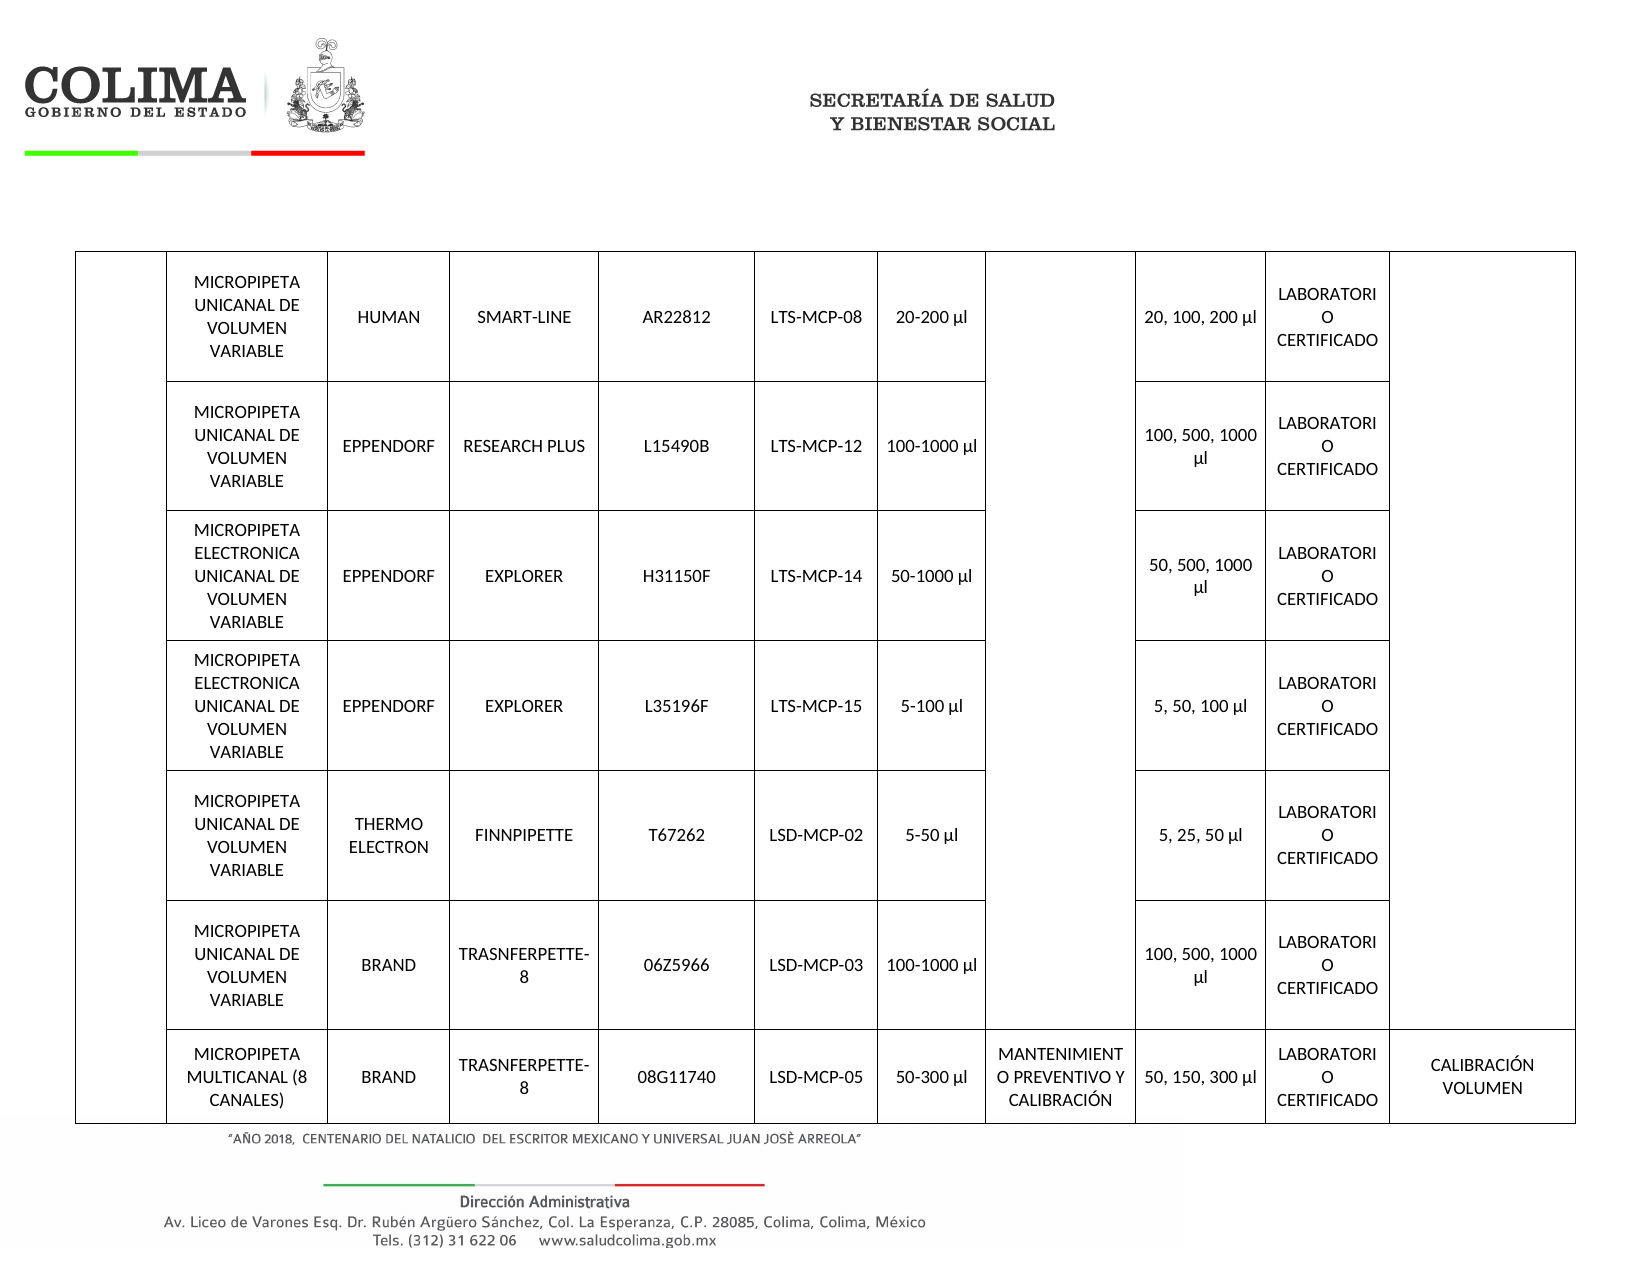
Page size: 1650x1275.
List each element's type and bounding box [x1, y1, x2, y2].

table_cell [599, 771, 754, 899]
picture [0, 1115, 1184, 1248]
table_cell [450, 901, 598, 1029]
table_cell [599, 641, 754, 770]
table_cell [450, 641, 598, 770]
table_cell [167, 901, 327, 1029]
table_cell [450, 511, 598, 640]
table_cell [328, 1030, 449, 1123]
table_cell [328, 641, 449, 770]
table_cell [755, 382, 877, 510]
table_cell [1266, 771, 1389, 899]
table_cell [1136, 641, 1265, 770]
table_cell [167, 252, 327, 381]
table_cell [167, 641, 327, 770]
picture [0, 23, 1172, 158]
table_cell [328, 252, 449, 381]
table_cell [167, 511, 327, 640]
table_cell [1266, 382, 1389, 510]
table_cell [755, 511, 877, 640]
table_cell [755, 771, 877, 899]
picture [76, 1115, 166, 1123]
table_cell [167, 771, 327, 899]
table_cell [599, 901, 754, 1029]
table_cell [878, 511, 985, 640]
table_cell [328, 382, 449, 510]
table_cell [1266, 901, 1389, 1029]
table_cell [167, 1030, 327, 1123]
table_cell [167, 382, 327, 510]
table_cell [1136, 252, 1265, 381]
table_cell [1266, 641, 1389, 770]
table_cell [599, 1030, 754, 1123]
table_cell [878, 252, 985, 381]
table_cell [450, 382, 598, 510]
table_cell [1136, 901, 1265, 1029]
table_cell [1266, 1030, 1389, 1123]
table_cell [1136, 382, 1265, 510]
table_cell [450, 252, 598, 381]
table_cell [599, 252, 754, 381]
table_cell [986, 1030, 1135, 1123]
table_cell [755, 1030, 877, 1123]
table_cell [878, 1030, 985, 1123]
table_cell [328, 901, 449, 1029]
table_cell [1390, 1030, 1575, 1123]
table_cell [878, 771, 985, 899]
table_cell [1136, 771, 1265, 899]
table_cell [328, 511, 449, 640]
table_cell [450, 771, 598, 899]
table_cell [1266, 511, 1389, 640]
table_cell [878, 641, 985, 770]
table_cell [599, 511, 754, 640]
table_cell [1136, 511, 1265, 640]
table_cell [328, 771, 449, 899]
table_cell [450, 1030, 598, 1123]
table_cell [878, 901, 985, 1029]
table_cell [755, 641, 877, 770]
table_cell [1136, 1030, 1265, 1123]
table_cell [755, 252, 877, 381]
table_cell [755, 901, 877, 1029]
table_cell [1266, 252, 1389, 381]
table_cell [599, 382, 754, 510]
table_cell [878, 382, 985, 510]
